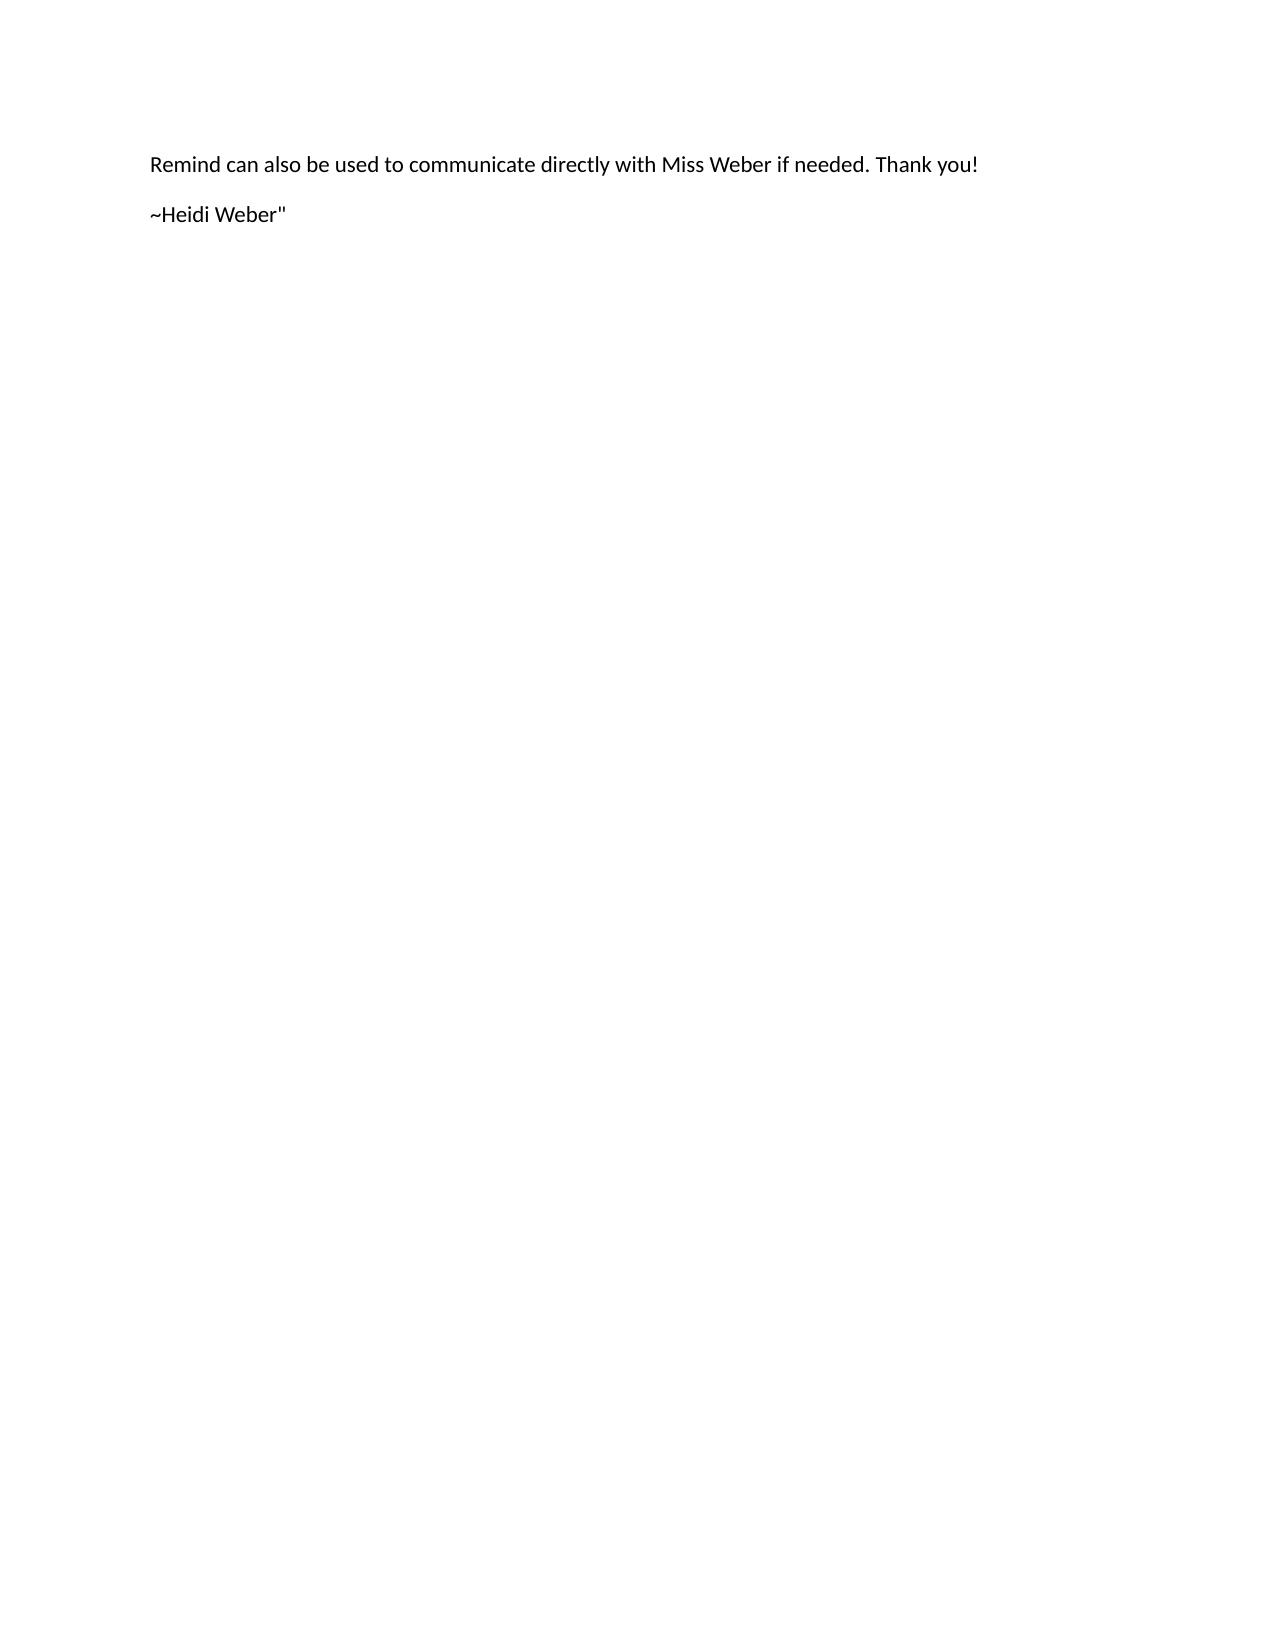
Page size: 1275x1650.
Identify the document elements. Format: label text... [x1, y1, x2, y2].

text Remind can also be used to communicate directly with Miss Weber if needed. Thank you! [150, 150, 1125, 179]
text ~Heidi Weber" [150, 199, 1125, 228]
